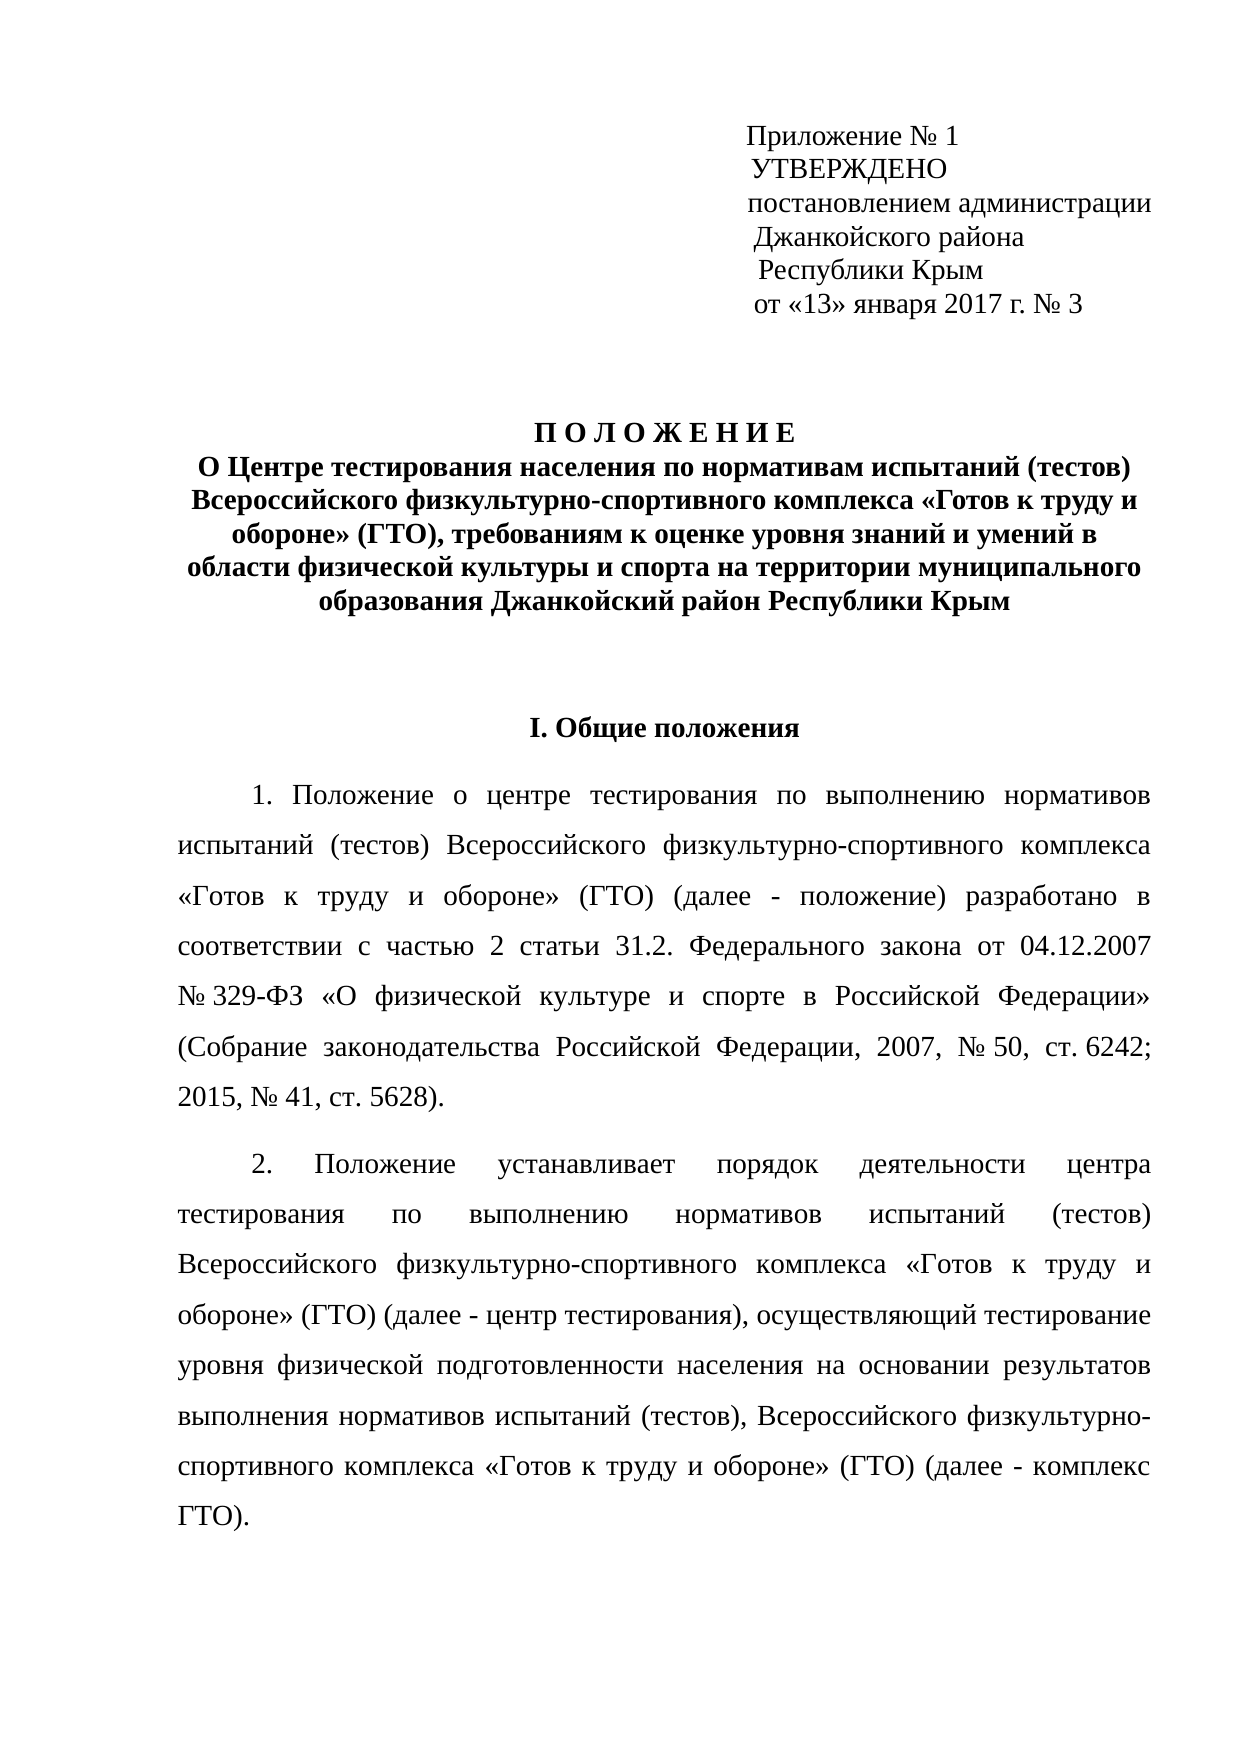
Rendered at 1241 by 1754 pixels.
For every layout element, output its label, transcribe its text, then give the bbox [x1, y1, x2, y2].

text УТВЕРЖДЕНО [327, 152, 1152, 185]
text О Центре тестирования населения по нормативам испытаний (тестов) Всероссийского физкультурно-спортивного комплекса «Готов к труду и обороне» (ГТО), требованиям к оценке уровня знаний и умений в области физической культуры и спорта на территории муниципального образования Джанкойский район Республики Крым [177, 449, 1152, 616]
text от «13» января 2017 г. № 3 [327, 286, 1152, 319]
text Джанкойского района [327, 219, 1152, 252]
text Приложение № 1 [327, 118, 1152, 152]
text Республики Крым [327, 252, 1152, 286]
text I. Общие положения [177, 710, 1152, 744]
text постановлением администрации [327, 185, 1152, 219]
text 2. Положение устанавливает порядок деятельности центра тестирования по выполнению нормативов испытаний (тестов) Всероссийского физкультурно-спортивного комплекса «Готов к труду и обороне» (ГТО) (далее - центр тестирования), осуществляющий тестирование уровня физической подготовленности населения на основании результатов выполнения нормативов испытаний (тестов), Всероссийского физкультурно-спортивного комплекса «Готов к труду и обороне» (ГТО) (далее - комплекс ГТО). [177, 1146, 1152, 1532]
text П О Л О Ж Е Н И Е [177, 415, 1152, 449]
text 1. Положение о центре тестирования по выполнению нормативов испытаний (тестов) Всероссийского физкультурно-спортивного комплекса «Готов к труду и обороне» (ГТО) (далее - положение) разработано в соответствии с частью 2 статьи 31.2. Федерального закона от 04.12.2007 № 329-ФЗ «О физической культуре и спорте в Российской Федерации» (Собрание законодательства Российской Федерации, 2007, № 50, ст. 6242; 2015, № 41, ст. 5628). [177, 777, 1152, 1113]
